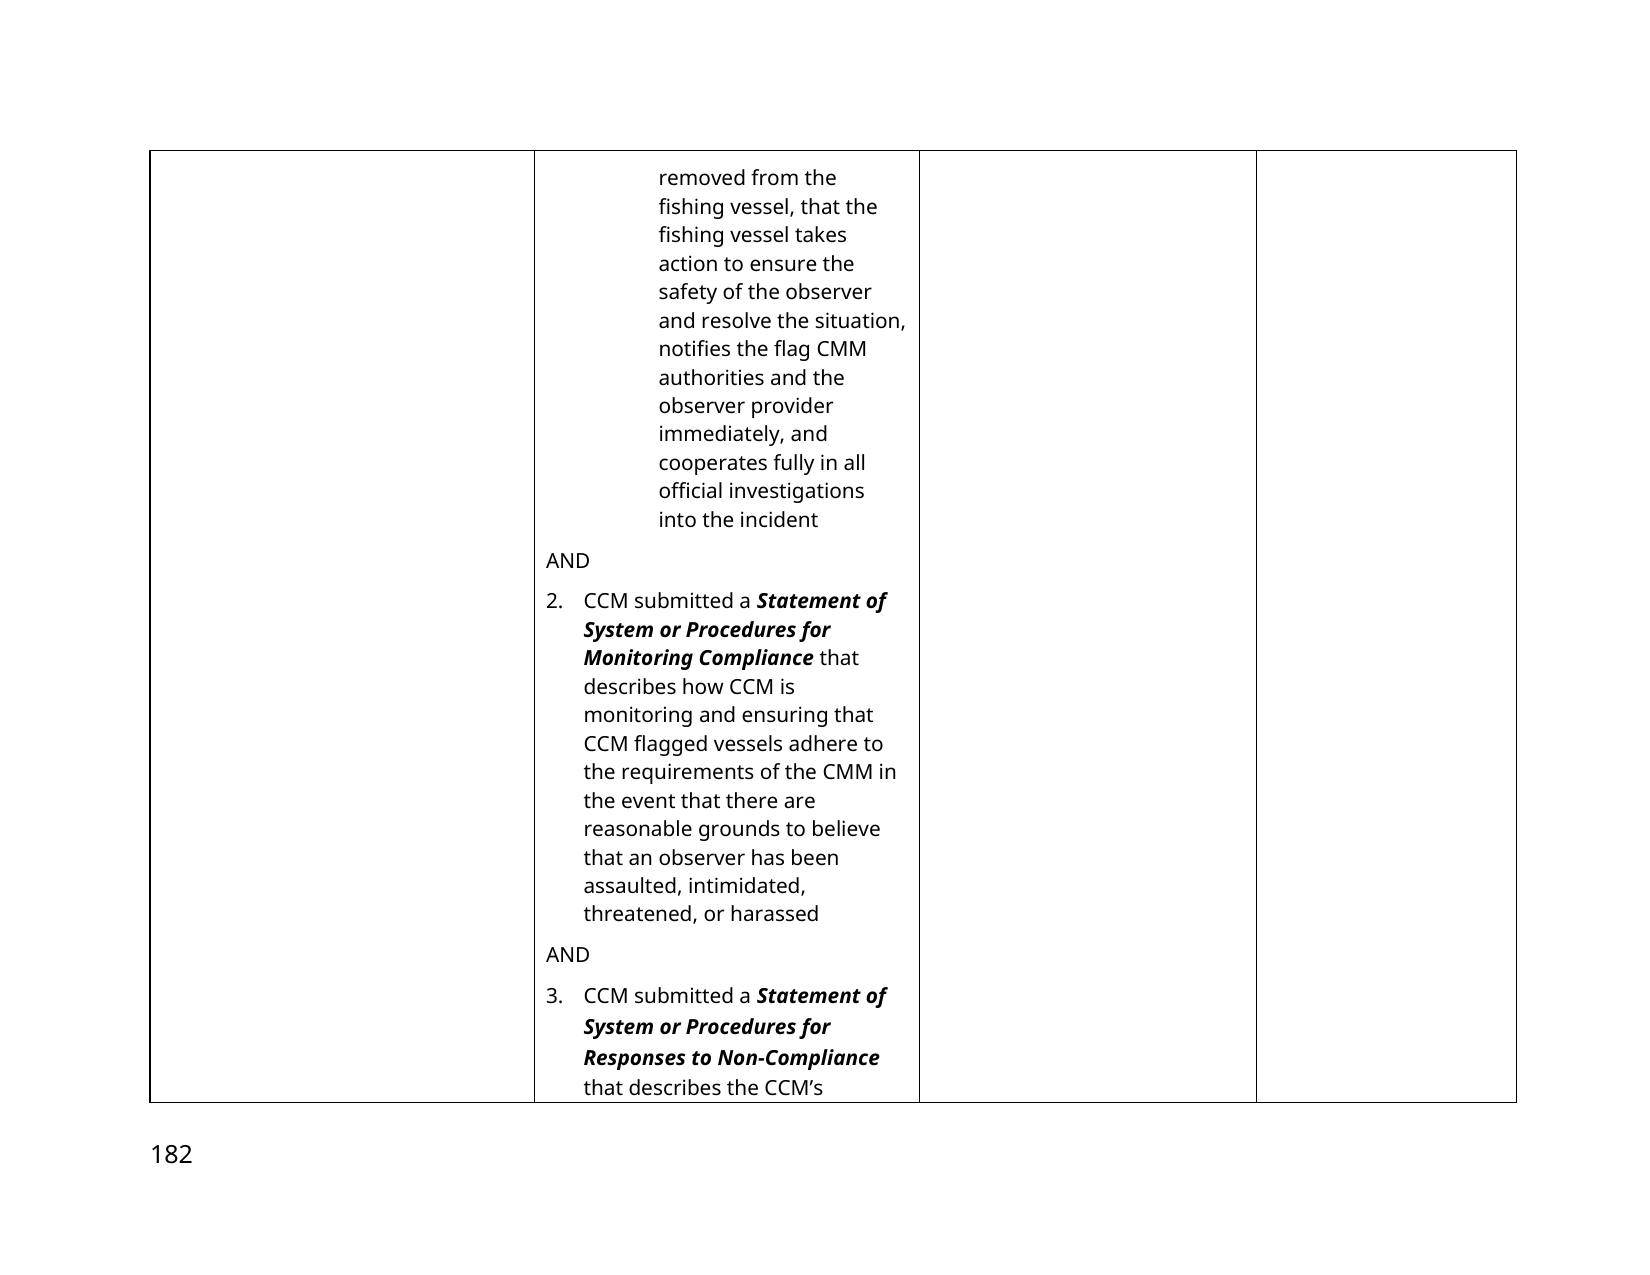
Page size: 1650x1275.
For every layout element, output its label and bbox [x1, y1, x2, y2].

table_cell [535, 151, 919, 1102]
table_cell [920, 151, 1256, 1102]
table_cell [1257, 151, 1516, 1102]
table_cell [151, 151, 534, 1102]
